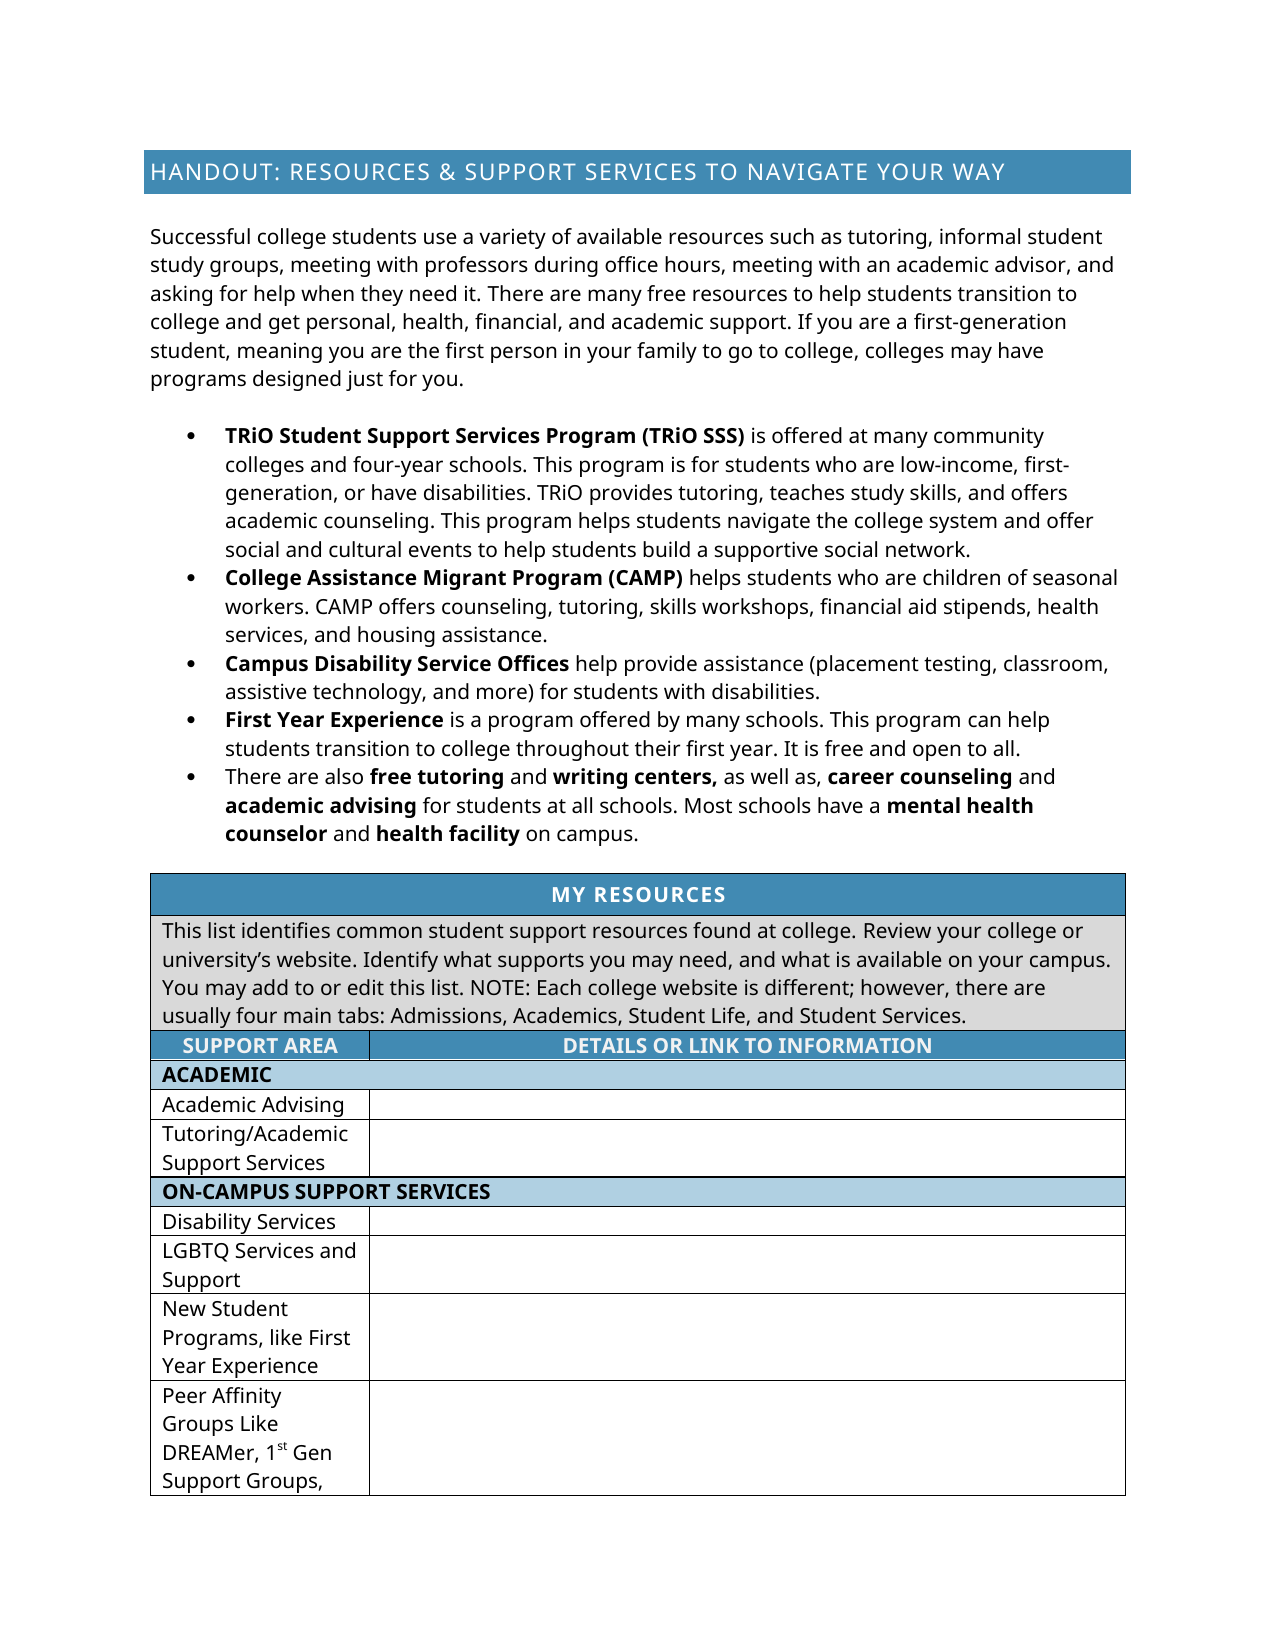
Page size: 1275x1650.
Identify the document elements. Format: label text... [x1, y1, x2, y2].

table_cell [370, 1236, 1125, 1293]
list First Year Experience is a program offered by many schools. This program can help students transition to college throughout their first year. It is free and open to all. [187, 706, 1125, 762]
table_cell DETAILS OR LINK TO INFORMATION [370, 1031, 1125, 1059]
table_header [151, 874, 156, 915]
list College Assistance Migrant Program (CAMP) helps students who are children of seasonal workers. CAMP offers counseling, tutoring, skills workshops, financial aid stipends, health services, and housing assistance. [187, 563, 1125, 649]
table_cell [370, 1207, 1125, 1235]
table_cell Disability Services [151, 1207, 369, 1235]
list Campus Disability Service Offices help provide assistance (placement testing, classroom, assistive technology, and more) for students with disabilities. [187, 649, 1125, 706]
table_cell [151, 1381, 369, 1494]
table_cell LGBTQ Services and Support [151, 1236, 369, 1293]
table_cell SUPPORT AREA [151, 1031, 369, 1059]
table_cell ACADEMIC [151, 1061, 1125, 1089]
table_cell New Student Programs, like First Year Experience [151, 1294, 369, 1380]
table_cell [370, 1381, 1125, 1494]
list There are also free tutoring and writing centers, as well as, career counseling and academic advising for students at all schools. Most schools have a mental health counselor and health facility on campus. [187, 762, 1125, 848]
list TRiO Student Support Services Program (TRiO SSS) is offered at many community colleges and four-year schools. This program is for students who are low-income, first-generation, or have disabilities. TRiO provides tutoring, teaches study skills, and offers academic counseling. This program helps students navigate the college system and offer social and cultural events to help students build a supportive social network. [187, 421, 1125, 563]
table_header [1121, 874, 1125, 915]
table_cell Tutoring/Academic Support Services [151, 1120, 369, 1176]
text Successful college students use a variety of available resources such as tutoring, informal student study groups, meeting with professors during office hours, meeting with an academic advisor, and asking for help when they need it. There are many free resources to help students transition to college and get personal, health, financial, and academic support. If you are a first-generation student, meaning you are the first person in your family to go to college, colleges may have programs designed just for you. [150, 222, 1125, 393]
table_cell [370, 1090, 1125, 1118]
table_cell ON-CAMPUS SUPPORT SERVICES [151, 1178, 1125, 1206]
table_cell Academic Advising [151, 1090, 369, 1118]
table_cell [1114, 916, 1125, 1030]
table_cell [370, 1294, 1125, 1380]
table_cell [370, 1120, 1125, 1176]
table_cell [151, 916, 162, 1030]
text Handout: Resources & Support Services To Navigate Your Way [150, 156, 1125, 187]
